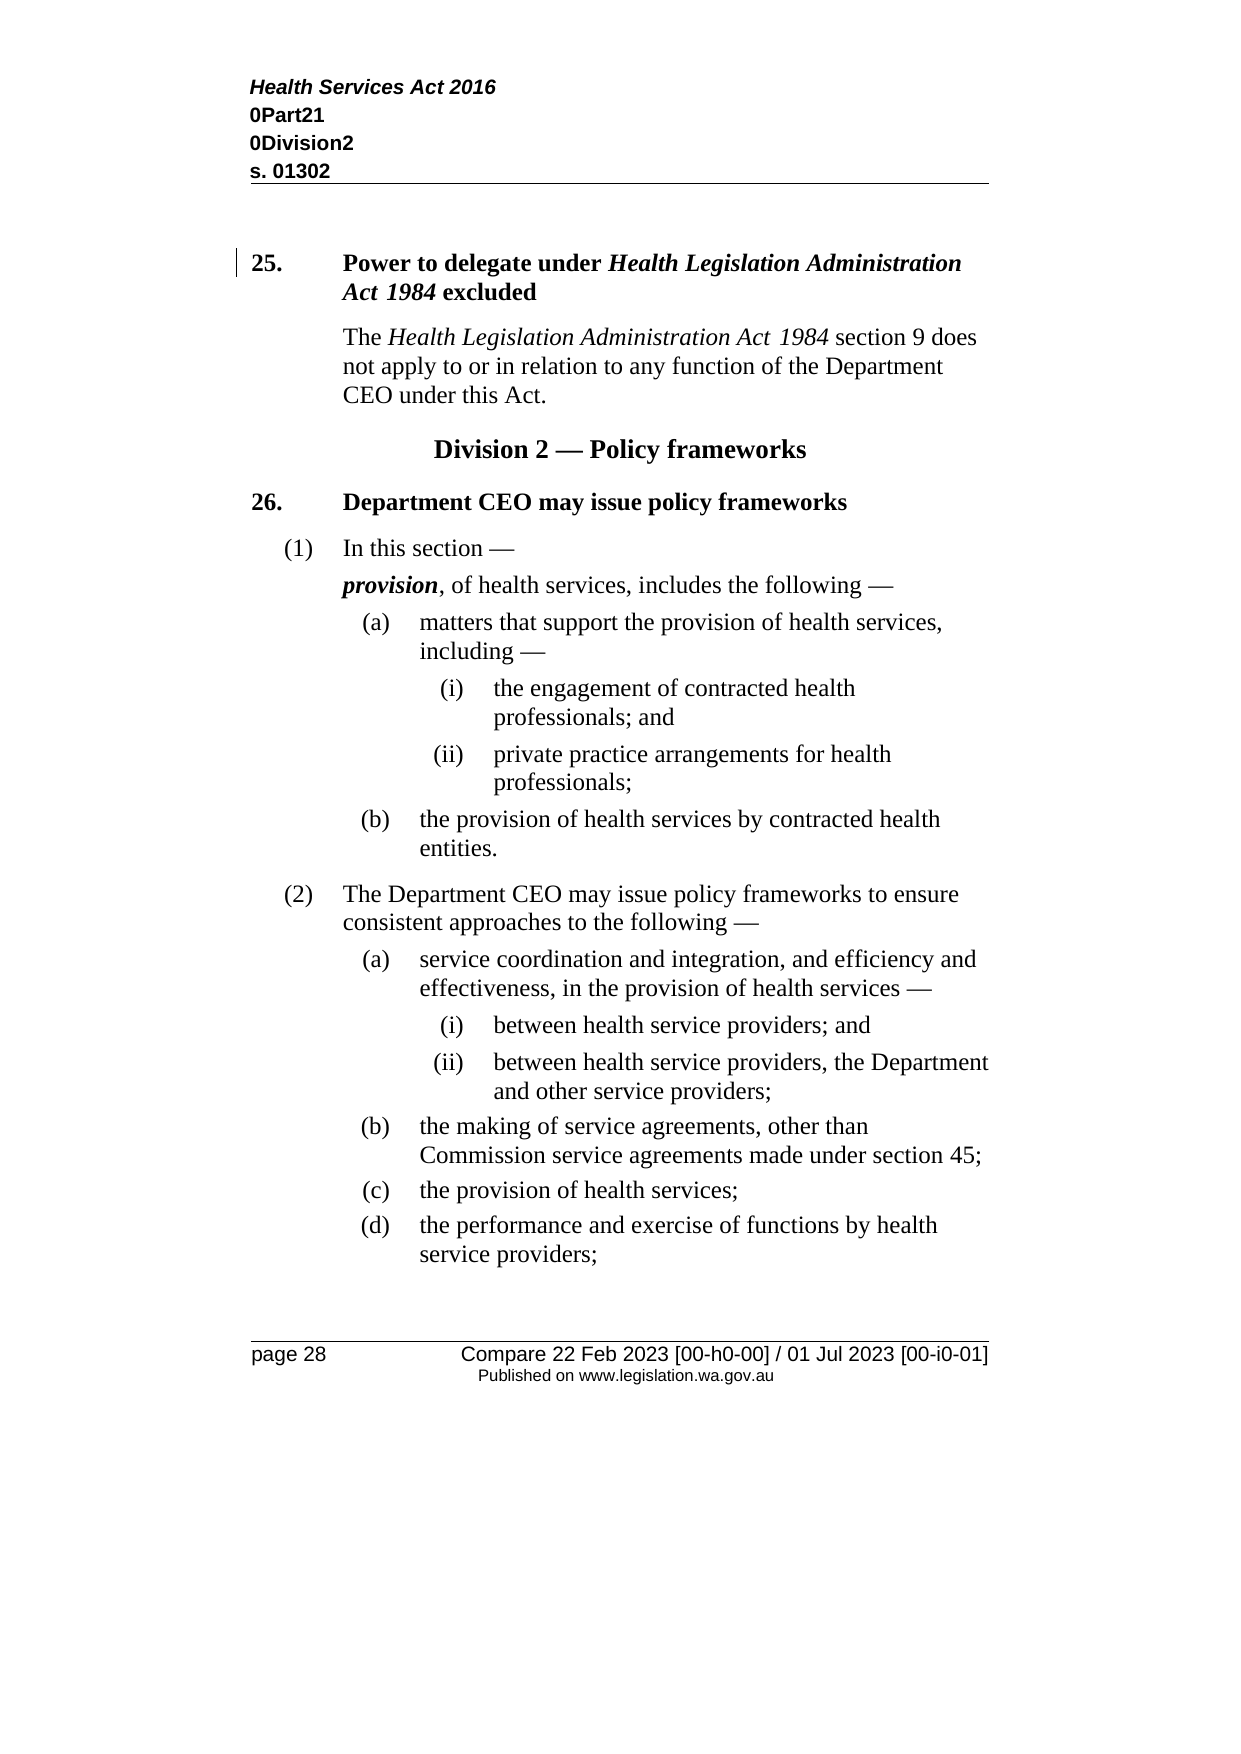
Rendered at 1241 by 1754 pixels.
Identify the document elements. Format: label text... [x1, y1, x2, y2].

text (a) matters that support the provision of health services, including — [251, 607, 989, 664]
text The Health Legislation Administration Act 1984 section 9 does not apply to or in relation to any function of the Department CEO under this Act. [251, 322, 989, 408]
text provision, of health services, includes the following — [251, 570, 989, 599]
subtitle Division 2 — Policy frameworks [251, 433, 989, 464]
text (ii) private practice arrangements for health professionals; [251, 739, 989, 796]
text (1) In this section — [251, 533, 989, 562]
text (b) the provision of health services by contracted health entities. [251, 804, 989, 862]
text (i) the engagement of contracted health professionals; and [251, 673, 989, 730]
subtitle 26. Department CEO may issue policy frameworks [251, 487, 989, 516]
text (i) between health service providers; and [251, 1010, 989, 1039]
text (d) the performance and exercise of functions by health service providers; [251, 1210, 989, 1267]
text (c) the provision of health services; [251, 1175, 989, 1204]
subtitle 25. Power to delegate under Health Legislation Administration Act 1984 excluded [251, 248, 989, 306]
text (a) service coordination and integration, and efficiency and effectiveness, in the provision of health services — [251, 944, 989, 1002]
text (2) The Department CEO may issue policy frameworks to ensure consistent approaches to the following — [251, 879, 989, 936]
text (ii) between health service providers, the Department and other service providers; [251, 1047, 989, 1105]
text (b) the making of service agreements, other than Commission service agreements made under section 45; [251, 1111, 989, 1169]
